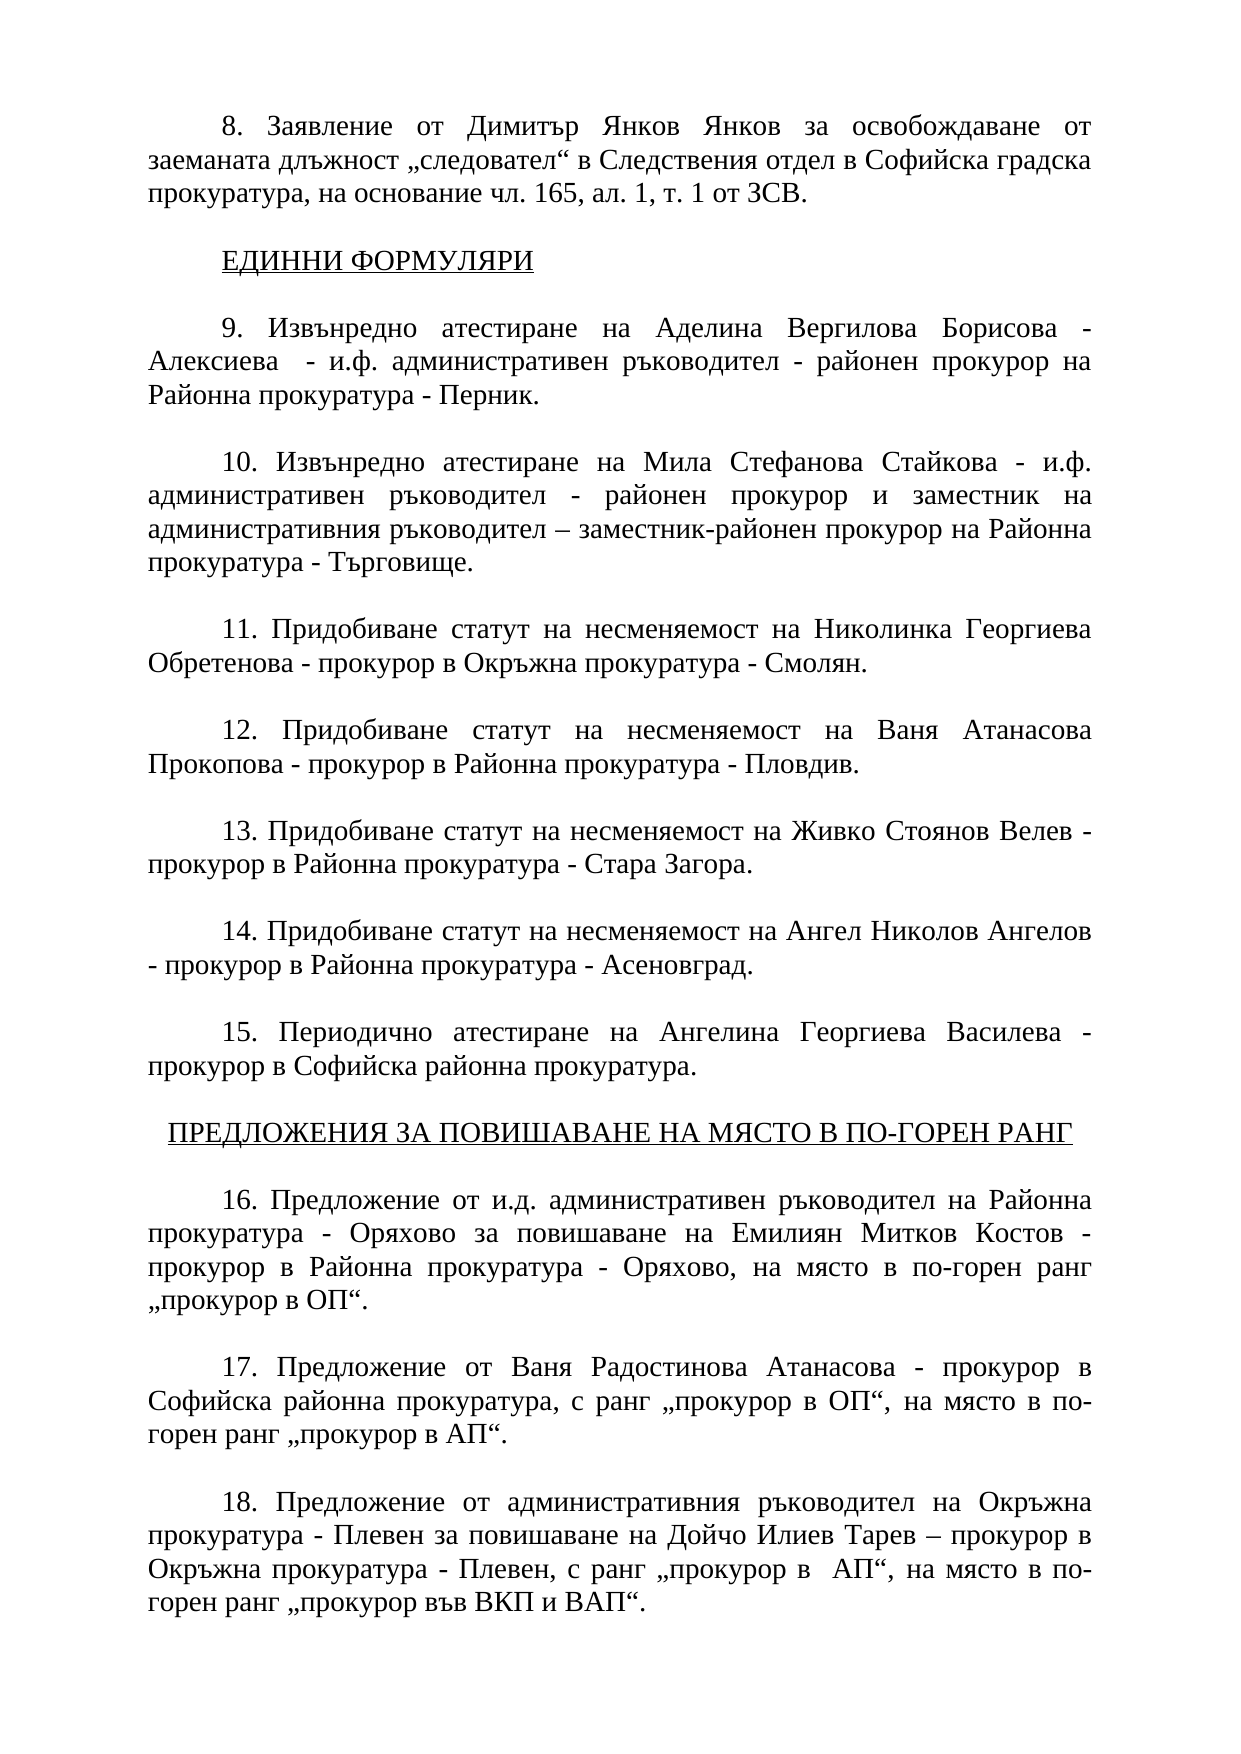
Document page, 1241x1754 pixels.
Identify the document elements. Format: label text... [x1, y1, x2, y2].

text 11. Придобиване статут на несменяемост на Николинка Георгиева Обретенова - прокурор в Окръжна прокуратура - Смолян. [148, 612, 1093, 679]
text 10. Извънредно атестиране на Мила Стефанова Стайкова - и.ф. административен ръководител - районен прокурор и заместник на административния ръководител – заместник-районен прокурор на Районна прокуратура - Търговище. [148, 444, 1093, 578]
text ЕДИННИ ФОРМУЛЯРИ [221, 243, 1093, 276]
text 9. Извънредно атестиране на Аделина Вергилова Борисова - Алексиева - и.ф. административен ръководител - районен прокурор на Районна прокуратура - Перник. [148, 310, 1093, 410]
text 15. Периодично атестиране на Ангелина Георгиева Василева - прокурор в Софийска районна прокуратура. [148, 1014, 1093, 1081]
text 12. Придобиване статут на несменяемост на Ваня Атанасова Прокопова - прокурор в Районна прокуратура - Пловдив. [148, 712, 1093, 779]
text 13. Придобиване статут на несменяемост на Живко Стоянов Велев - прокурор в Районна прокуратура - Стара Загора. [148, 813, 1093, 880]
text 17. Предложение от Ваня Радостинова Атанасова - прокурор в Софийска районна прокуратура, с ранг „прокурор в ОП“, на място в по-горен ранг „прокурор в АП“. [148, 1349, 1093, 1450]
text 14. Придобиване статут на несменяемост на Ангел Николов Ангелов - прокурор в Районна прокуратура - Асеновград. [148, 913, 1093, 981]
text 16. Предложение от и.д. административен ръководител на Районна прокуратура - Оряхово за повишаване на Емилиян Митков Костов - прокурор в Районна прокуратура - Оряхово, на място в по-горен ранг „прокурор в ОП“. [148, 1182, 1093, 1316]
text 18. Предложение от административния ръководител на Окръжна прокуратура - Плевен за повишаване на Дойчо Илиев Тарев – прокурор в Окръжна прокуратура - Плевен, с ранг „прокурор в АП“, на място в по-горен ранг „прокурор във ВКП и ВАП“. [148, 1484, 1093, 1618]
text ПРЕДЛОЖЕНИЯ ЗА ПОВИШАВАНЕ НА МЯСТО В ПО-ГОРЕН РАНГ [148, 1115, 1093, 1148]
text 8. Заявление от Димитър Янков Янков за освобождаване от заеманата длъжност „следовател“ в Следствения отдел в Софийска градска прокуратура, на основание чл. 165, ал. 1, т. 1 от ЗСВ. [148, 108, 1093, 209]
